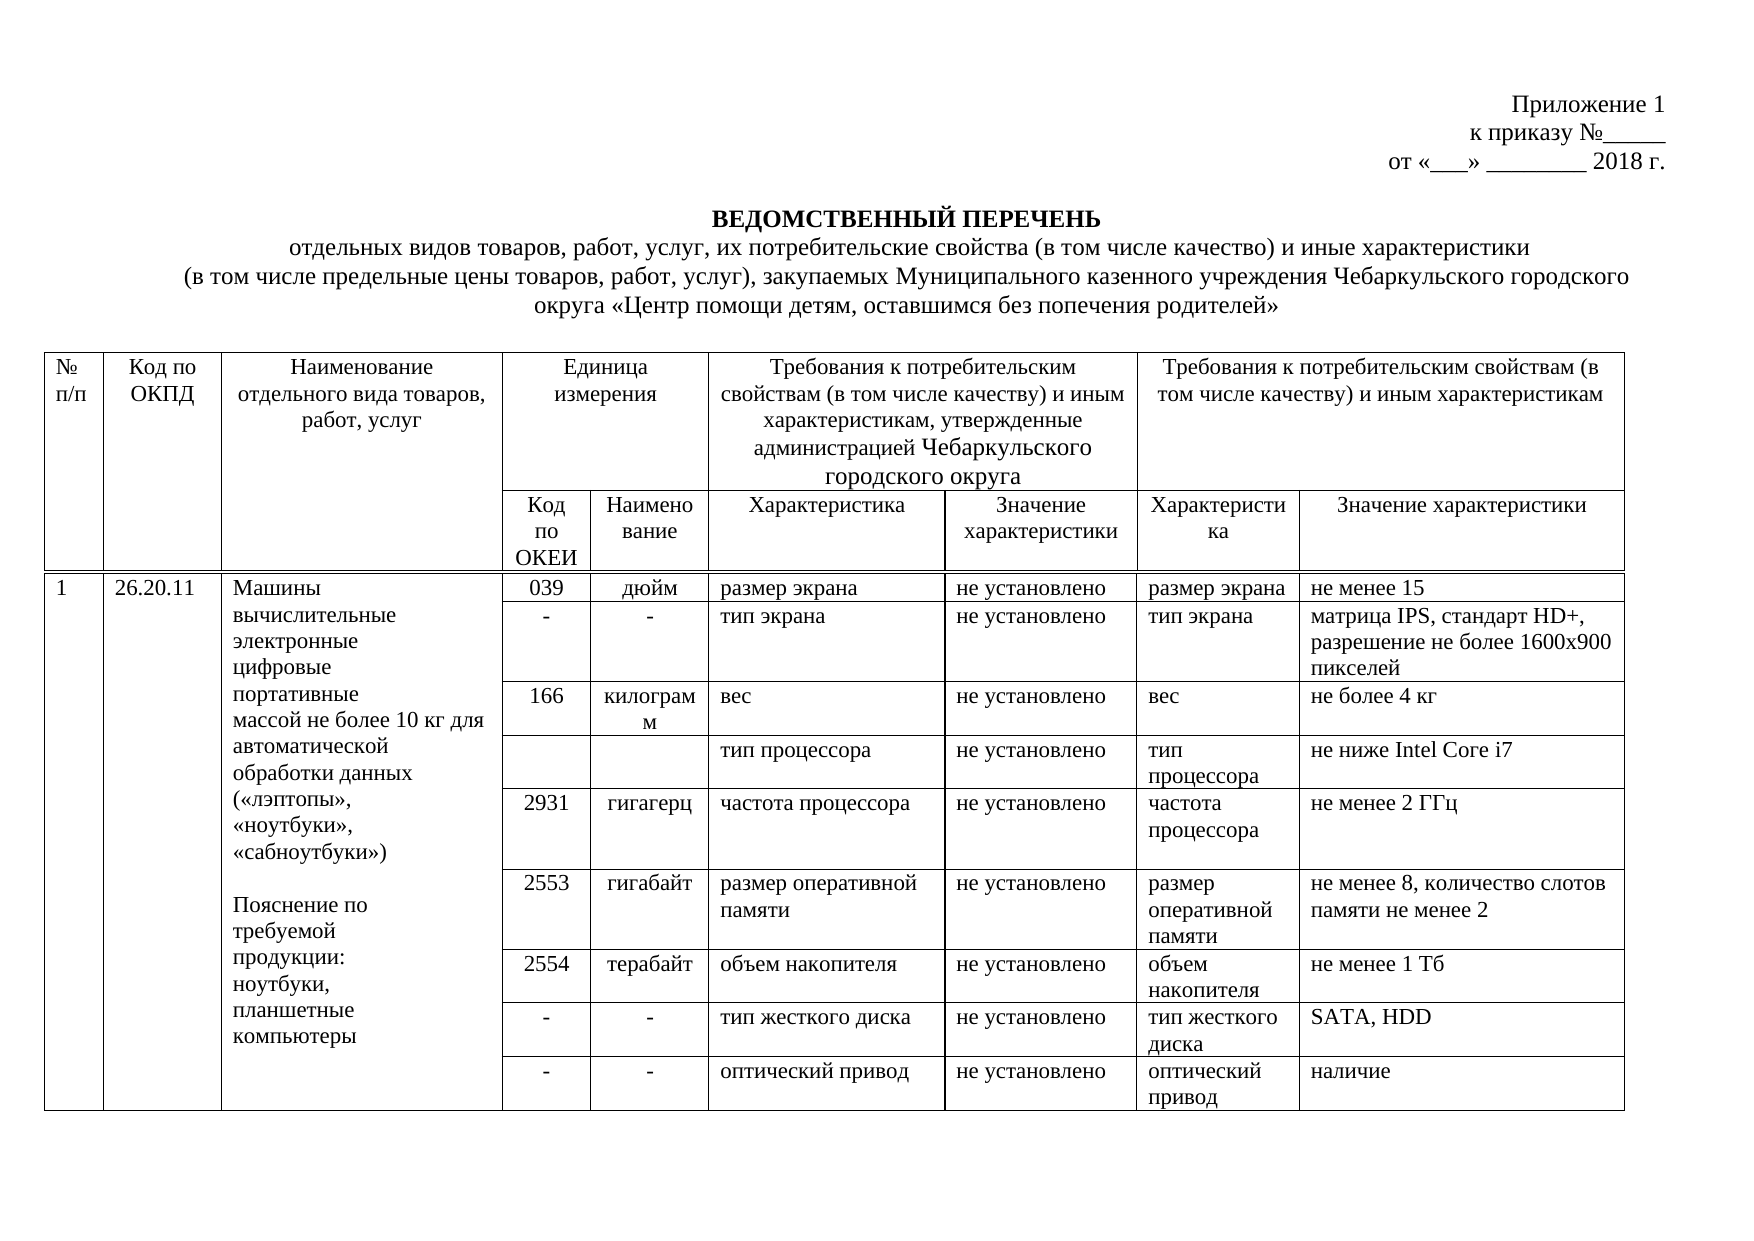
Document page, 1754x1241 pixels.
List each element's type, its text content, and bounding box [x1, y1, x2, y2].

table_cell не установлено [946, 870, 1136, 948]
table_cell терабайт [591, 950, 708, 1002]
table_header Единица измерения [503, 353, 708, 490]
table_cell оптический привод [1137, 1057, 1299, 1110]
table_cell тип экрана [1137, 602, 1299, 681]
table_cell тип процессора [1137, 736, 1299, 788]
table_cell тип жесткого диска [1137, 1003, 1299, 1056]
table_cell килограмм [591, 682, 708, 734]
table_cell гигабайт [591, 870, 708, 948]
text к приказу №_____ [148, 117, 1665, 146]
text Приложение 1 [148, 89, 1665, 117]
table_cell Наименование [591, 491, 708, 570]
table_cell не более 4 кг [1300, 682, 1624, 734]
table_cell вес [1137, 682, 1299, 734]
table_cell не установлено [946, 1003, 1136, 1056]
table_cell гигагерц [591, 789, 708, 868]
table_cell частота процессора [1137, 789, 1299, 868]
table_cell не установлено [946, 950, 1136, 1002]
table_cell не установлено [946, 602, 1136, 681]
table_cell - [591, 602, 708, 681]
table_cell не менее 8, количество слотов памяти не менее 2 [1300, 870, 1624, 948]
table_header 039 [503, 574, 590, 601]
table_cell не установлено [946, 682, 1136, 734]
table_header Требования к потребительским свойствам (в том числе качеству) и иным характеристикам, утвержденные администрацией Чебаркульского городского округа [709, 353, 1137, 490]
table_cell объем накопителя [709, 950, 944, 1002]
table_cell 166 [503, 682, 590, 734]
table_header Код по ОКПД [104, 353, 221, 570]
text от «___» ________ 2018 г. [148, 146, 1665, 175]
table_cell наличие [1300, 1057, 1624, 1110]
table_header Наименование отдельного вида товаров, работ, услуг [222, 353, 502, 570]
table_header 26.20.11 [104, 574, 221, 1110]
table_header № п/п [45, 353, 103, 570]
table_cell - [591, 1003, 708, 1056]
table_cell 2554 [503, 950, 590, 1002]
table_cell матрица IPS, стандарт HD+, разрешение не более 1600x900 пикселей [1300, 602, 1624, 681]
table_cell не менее 2 ГГц [1300, 789, 1624, 868]
table_header не менее 15 [1300, 574, 1624, 601]
table_cell не установлено [946, 736, 1136, 788]
table_cell не установлено [946, 789, 1136, 868]
table_cell размер оперативной памяти [1137, 870, 1299, 948]
text отдельных видов товаров, работ, услуг, их потребительские свойства (в том числе качество) и иные характеристики [148, 232, 1665, 261]
table_cell частота процессора [709, 789, 944, 868]
table_cell SATA, HDD [1300, 1003, 1624, 1056]
table_cell - [503, 1057, 590, 1110]
table_cell тип жесткого диска [709, 1003, 944, 1056]
table_header размер экрана [1137, 574, 1299, 601]
table_header 1 [45, 574, 103, 1110]
table_cell - [503, 1003, 590, 1056]
table_cell не установлено [946, 1057, 1136, 1110]
table_cell тип экрана [709, 602, 944, 681]
table_cell - [503, 602, 590, 681]
table_header дюйм [591, 574, 708, 601]
table_cell тип процессора [709, 736, 944, 788]
table_cell [591, 736, 708, 788]
table_header Требования к потребительским свойствам (в том числе качеству) и иным характеристикам [1138, 353, 1624, 490]
table_cell [503, 736, 590, 788]
table_cell Значение характеристики [946, 491, 1137, 570]
table_cell оптический привод [709, 1057, 944, 1110]
text ВЕДОМСТВЕННЫЙ ПЕРЕЧЕНЬ [148, 204, 1665, 232]
table_cell - [591, 1057, 708, 1110]
table_cell Код по ОКЕИ [503, 491, 590, 570]
table_header не установлено [946, 574, 1136, 601]
table_cell Значение характеристики [1300, 491, 1624, 570]
table_cell объем накопителя [1137, 950, 1299, 1002]
table_cell размер оперативной памяти [709, 870, 944, 948]
table_cell 2553 [503, 870, 590, 948]
text (в том числе предельные цены товаров, работ, услуг), закупаемых Муниципального казенного учреждения Чебаркульского городского округа «Центр помощи детям, оставшимся без попечения родителей» [148, 261, 1665, 319]
table_header Машины вычислительные электронные цифровые портативные массой не более 10 кг для автоматической обработки данных («лэптопы», «ноутбуки», «сабноутбуки») Пояснение по требуемой продукции: ноутбуки, планшетные компьютеры Для всех категорий должностей [222, 574, 502, 1110]
table_cell не менее 1 Тб [1300, 950, 1624, 1002]
table_header размер экрана [709, 574, 944, 601]
table_cell не ниже Intel Соге i7 [1300, 736, 1624, 788]
table_cell 2931 [503, 789, 590, 868]
table_cell Характеристика [709, 491, 944, 570]
table_cell вес [709, 682, 944, 734]
table_cell Характеристика [1138, 491, 1299, 570]
